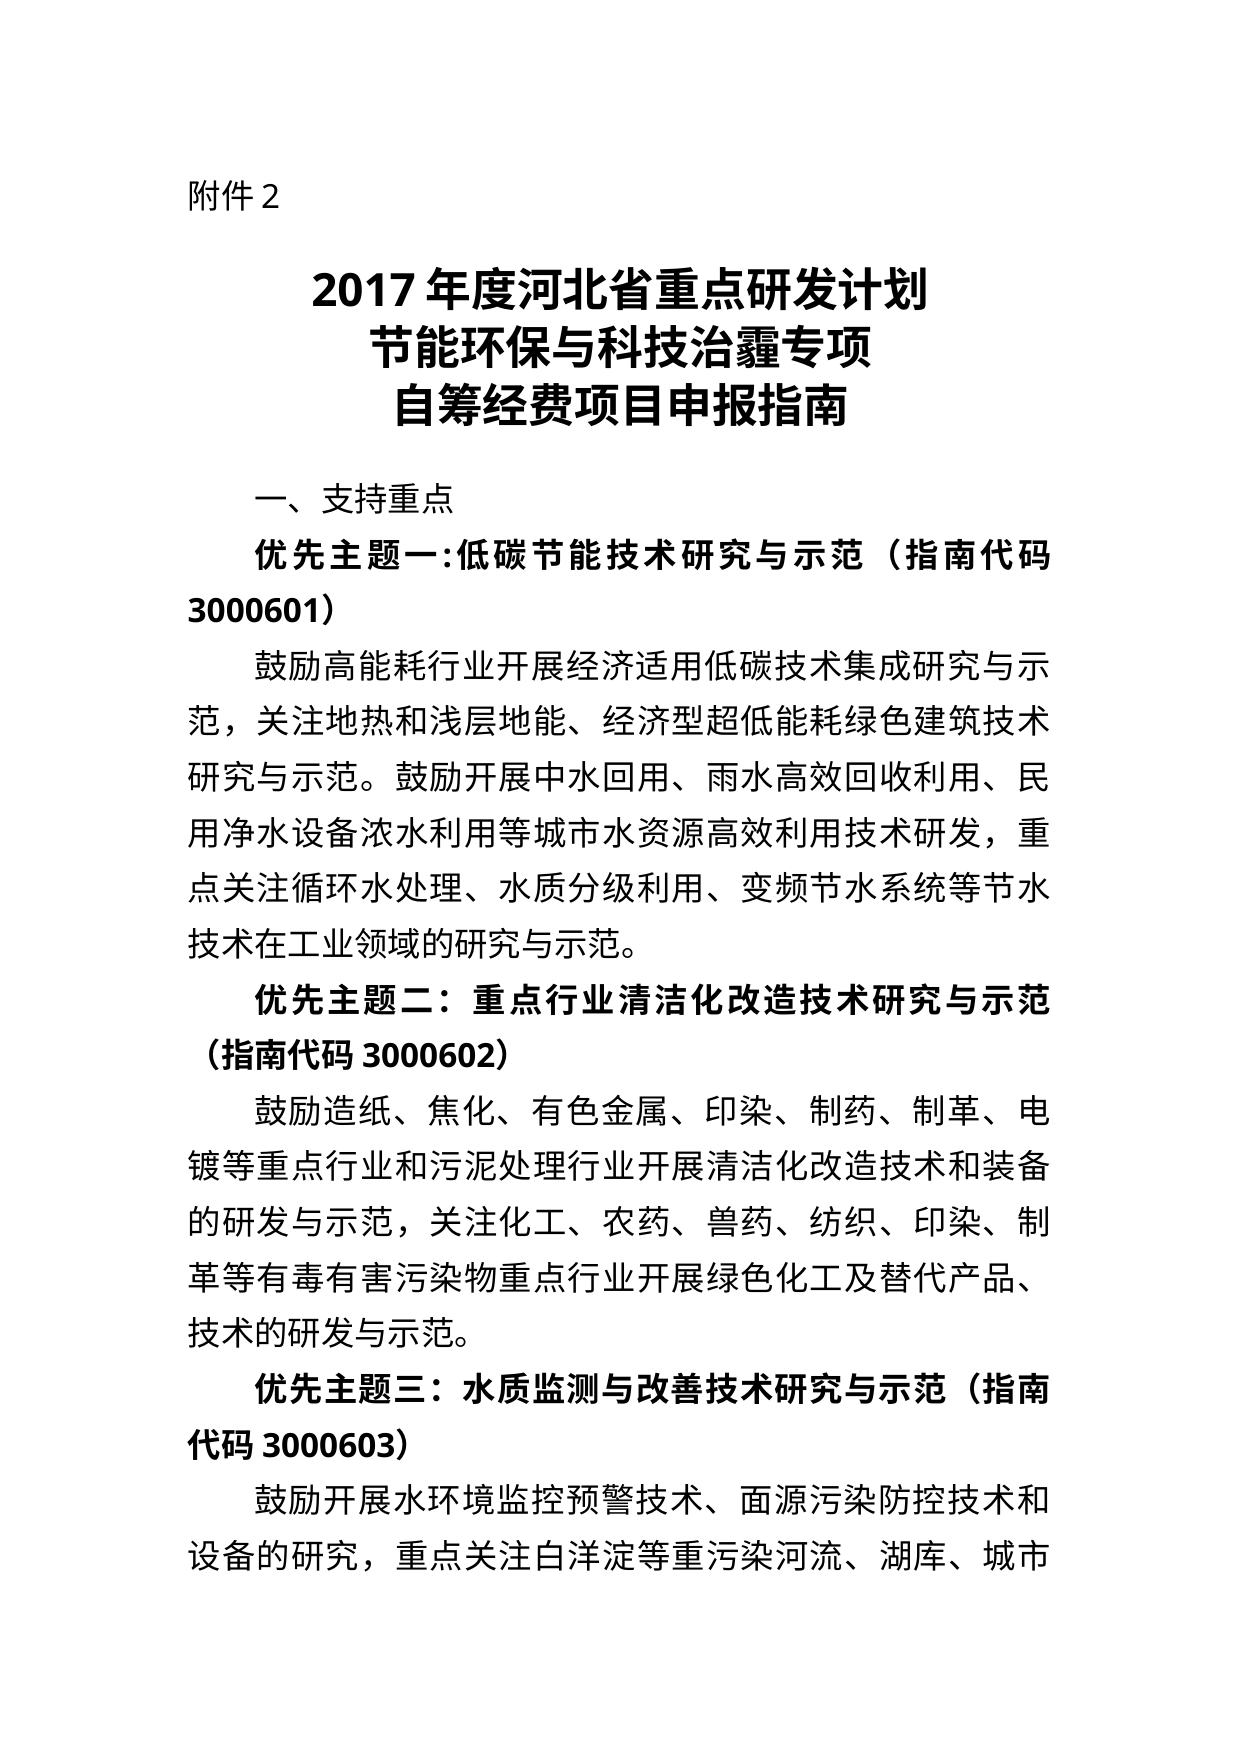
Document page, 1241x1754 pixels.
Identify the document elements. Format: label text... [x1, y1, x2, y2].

text 优先主题一:低碳节能技术研究与示范（指南代码 3000601） [187, 523, 1053, 634]
text 自筹经费项目申报指南 [187, 376, 1053, 434]
text 优先主题三：水质监测与改善技术研究与示范（指南代码 3000603） [187, 1357, 1053, 1468]
text 节能环保与科技治霾专项 [187, 318, 1053, 376]
text 优先主题二：重点行业清洁化改造技术研究与示范（指南代码 3000602） [187, 968, 1053, 1079]
text 附件2 [187, 162, 1053, 227]
text 鼓励造纸、焦化、有色金属、印染、制药、制革、电镀等重点行业和污泥处理行业开展清洁化改造技术和装备的研发与示范，关注化工、农药、兽药、纺织、印染、制革等有毒有害污染物重点行业开展绿色化工及替代产品、技术的研发与示范。 [187, 1079, 1053, 1357]
text 一、支持重点 [187, 467, 1053, 523]
text 鼓励高能耗行业开展经济适用低碳技术集成研究与示范，关注地热和浅层地能、经济型超低能耗绿色建筑技术研究与示范。鼓励开展中水回用、雨水高效回收利用、民用净水设备浓水利用等城市水资源高效利用技术研发，重点关注循环水处理、水质分级利用、变频节水系统等节水技术在工业领域的研究与示范。 [187, 634, 1053, 968]
text 2017年度河北省重点研发计划 [187, 259, 1053, 318]
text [187, 1468, 1053, 1579]
